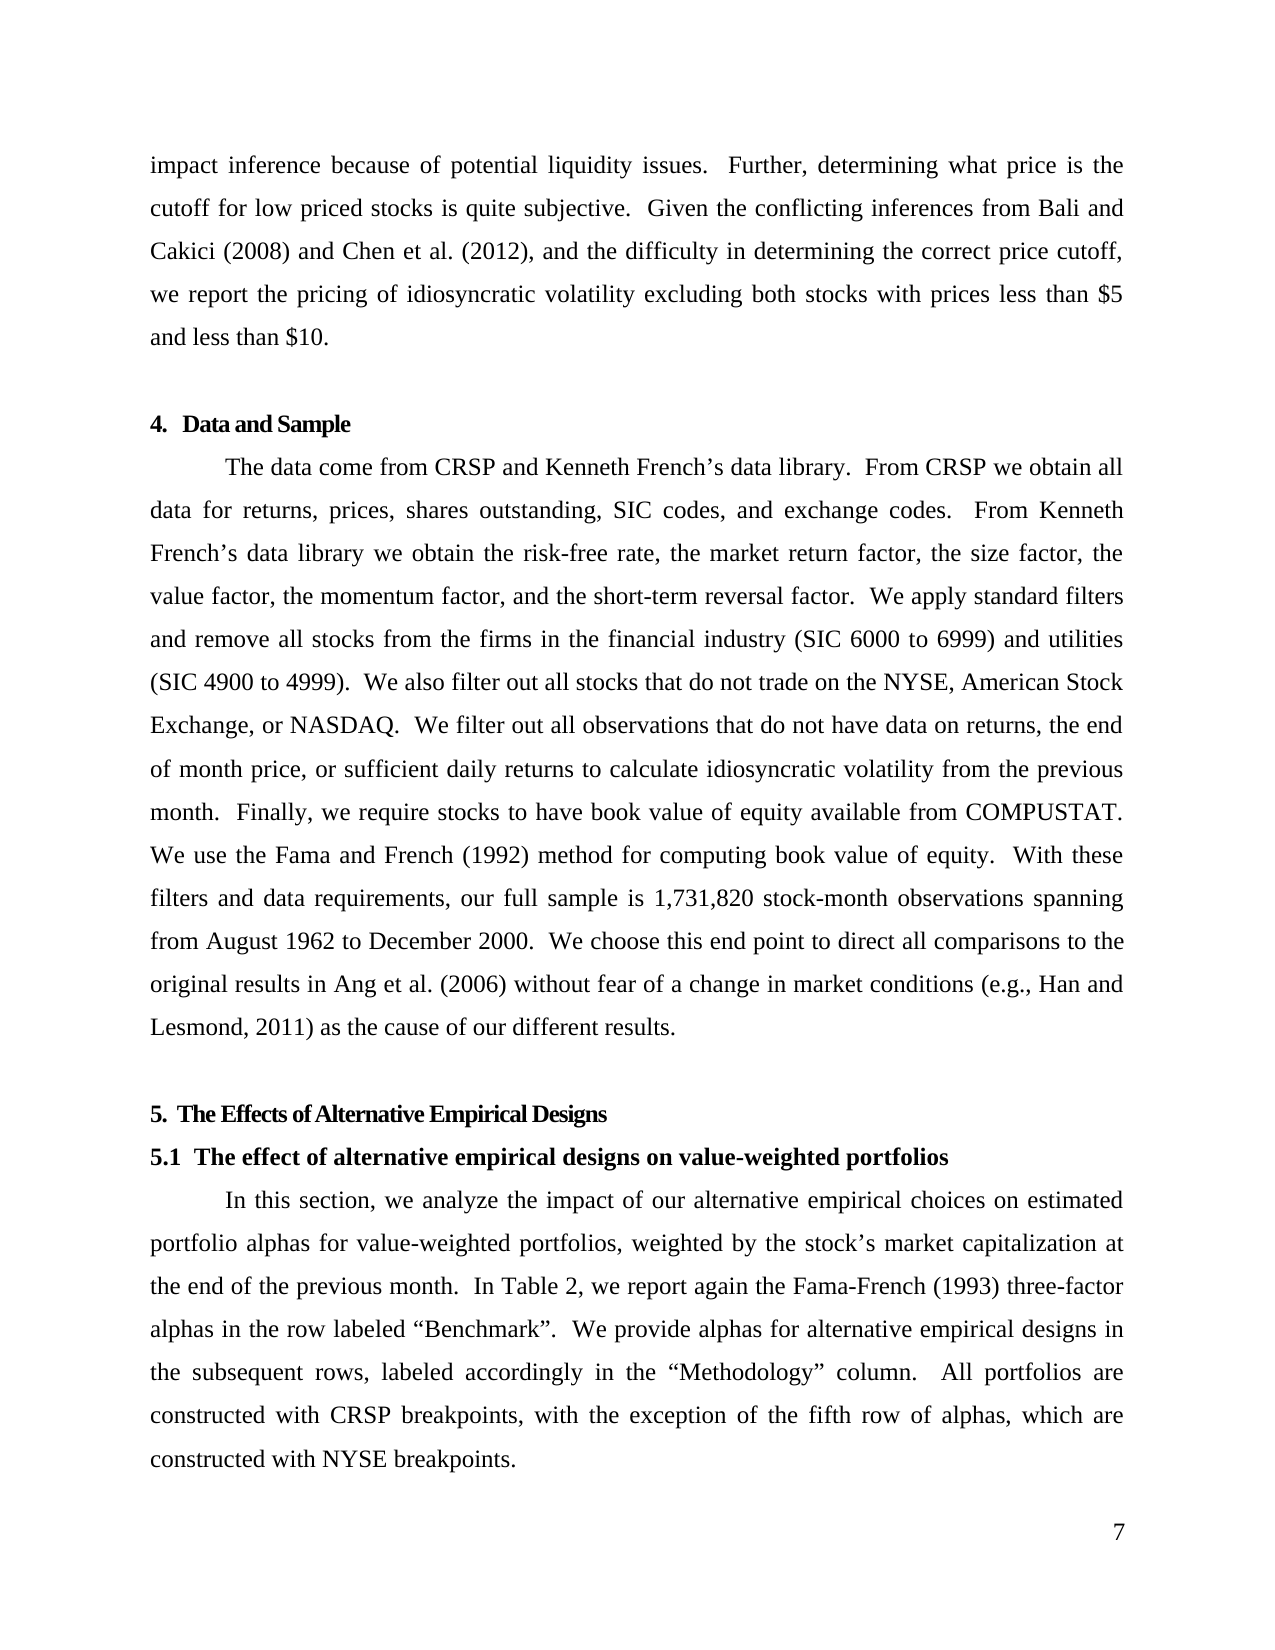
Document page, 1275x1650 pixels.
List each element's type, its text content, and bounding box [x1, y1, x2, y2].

title 5. The Effects of Alternative Empirical Designs [150, 1099, 1125, 1127]
text In this section, we analyze the impact of our alternative empirical choices on estimated portfolio alphas for value-weighted portfolios, weighted by the stock’s market capitalization at the end of the previous month. In Table 2, we report again the Fama-French (1993) three-factor alphas in the row labeled “Benchmark”. We provide alphas for alternative empirical designs in the subsequent rows, labeled accordingly in the “Methodology” column. All portfolios are constructed with CRSP breakpoints, with the exception of the fifth row of alphas, which are constructed with NYSE breakpoints. [150, 1185, 1125, 1472]
subtitle 5.1 The effect of alternative empirical designs on value-weighted portfolios [150, 1142, 1125, 1171]
text The data come from CRSP and Kenneth French’s data library. From CRSP we obtain all data for returns, prices, shares outstanding, SIC codes, and exchange codes. From Kenneth French’s data library we obtain the risk-free rate, the market return factor, the size factor, the value factor, the momentum factor, and the short-term reversal factor. We apply standard filters and remove all stocks from the firms in the financial industry (SIC 6000 to 6999) and utilities (SIC 4900 to 4999). We also filter out all stocks that do not trade on the NYSE, American Stock Exchange, or NASDAQ. We filter out all observations that do not have data on returns, the end of month price, or sufficient daily returns to calculate idiosyncratic volatility from the previous month. Finally, we require stocks to have book value of equity available from COMPUSTAT. We use the Fama and French (1992) method for computing book value of equity. With these filters and data requirements, our full sample is 1,731,820 stock-month observations spanning from August 1962 to December 2000. We choose this end point to direct all comparisons to the original results in Ang et al. (2006) without fear of a change in market conditions (e.g., Han and Lesmond, 2011) as the cause of our different results. [150, 452, 1125, 1041]
title 4. Data and Sample [150, 409, 1125, 437]
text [150, 150, 1125, 351]
